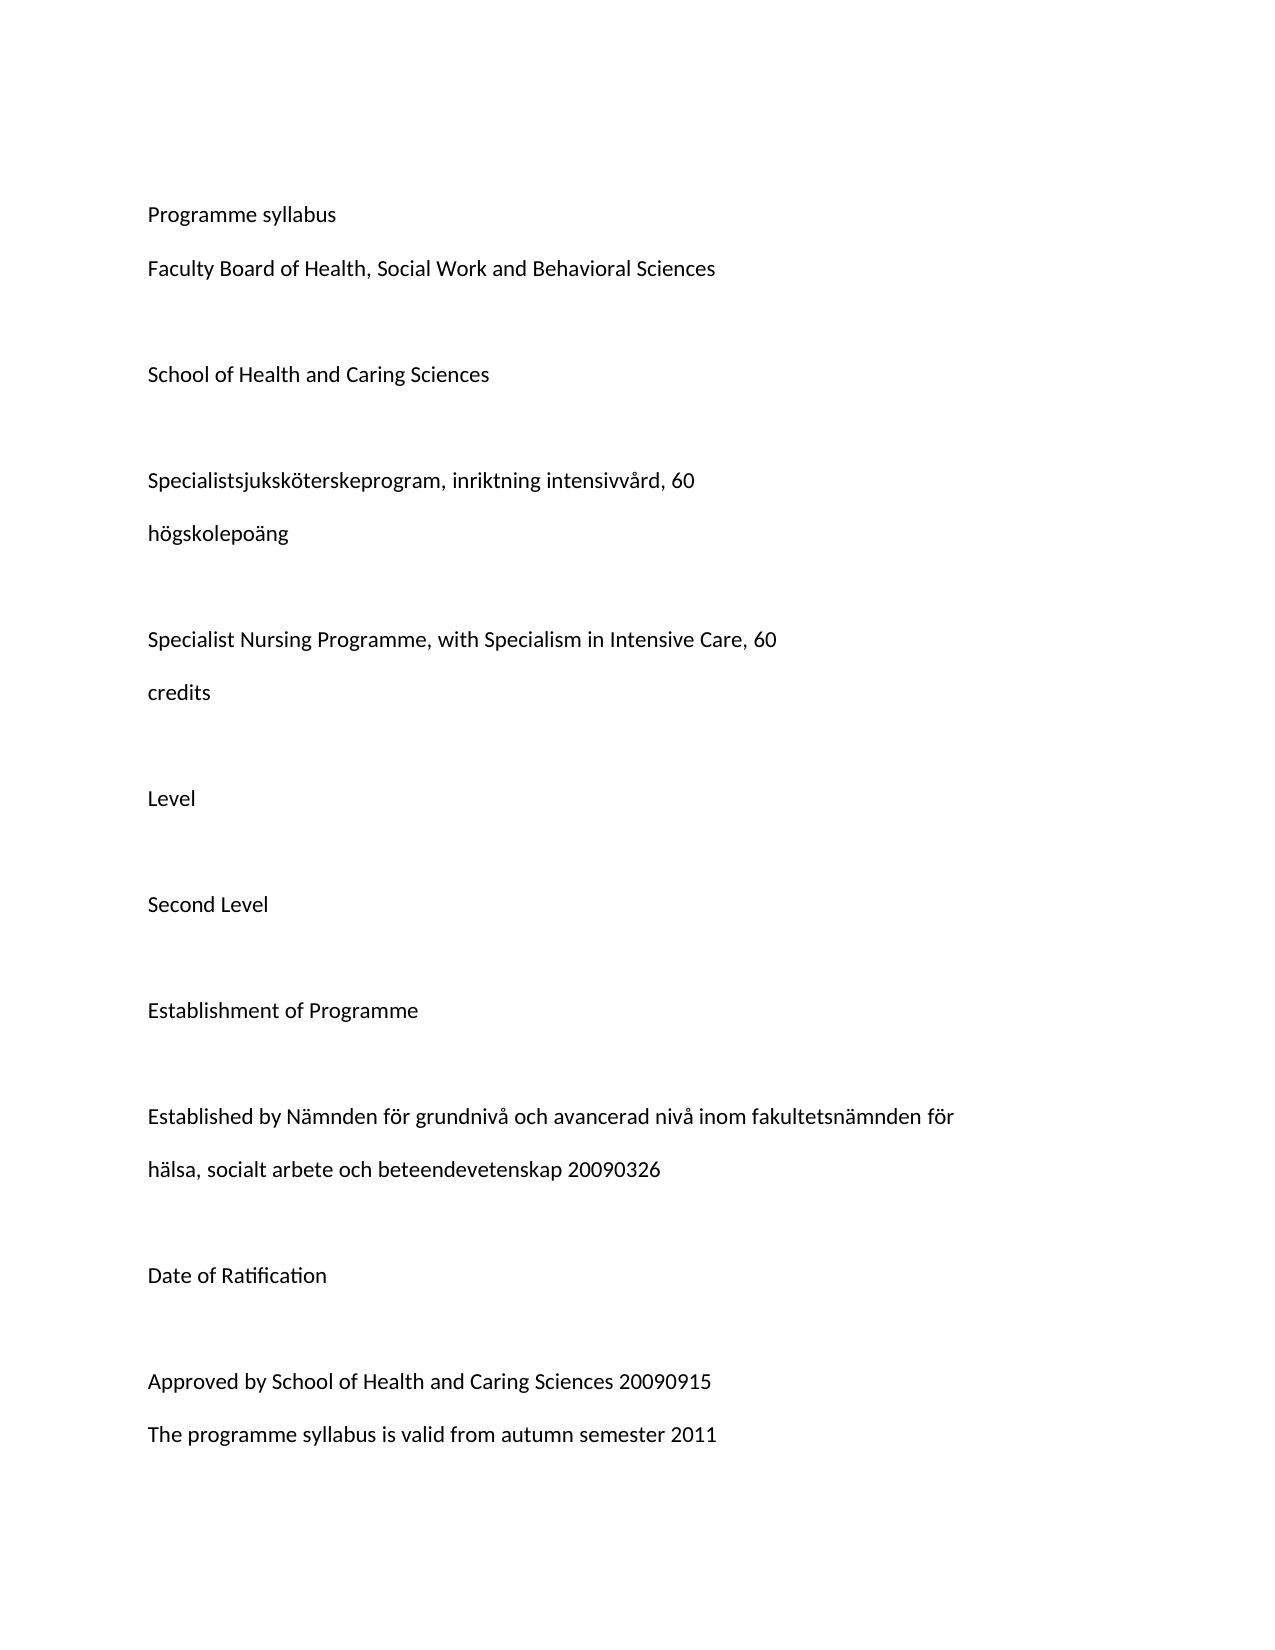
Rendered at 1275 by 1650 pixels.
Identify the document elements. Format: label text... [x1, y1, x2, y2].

text Specialist Nursing Programme, with Specialism in Intensive Care, 60 [148, 625, 1127, 653]
text The programme syllabus is valid from autumn semester 2011 [148, 1420, 1127, 1448]
text School of Health and Caring Sciences [148, 360, 1127, 388]
text hälsa, socialt arbete och beteendevetenskap 20090326 [148, 1155, 1127, 1183]
text högskolepoäng [148, 519, 1127, 547]
text Specialistsjuksköterskeprogram, inriktning intensivvård, 60 [148, 466, 1127, 494]
text Date of Ratification [148, 1261, 1127, 1289]
text Approved by School of Health and Caring Sciences 20090915 [148, 1367, 1127, 1395]
text Level [148, 784, 1127, 812]
text credits [148, 678, 1127, 706]
text Establishment of Programme [148, 996, 1127, 1024]
text Programme syllabus [148, 201, 1127, 229]
text Second Level [148, 890, 1127, 918]
text Established by Nämnden för grundnivå och avancerad nivå inom fakultetsnämnden för [148, 1102, 1127, 1130]
text Faculty Board of Health, Social Work and Behavioral Sciences [148, 254, 1127, 282]
